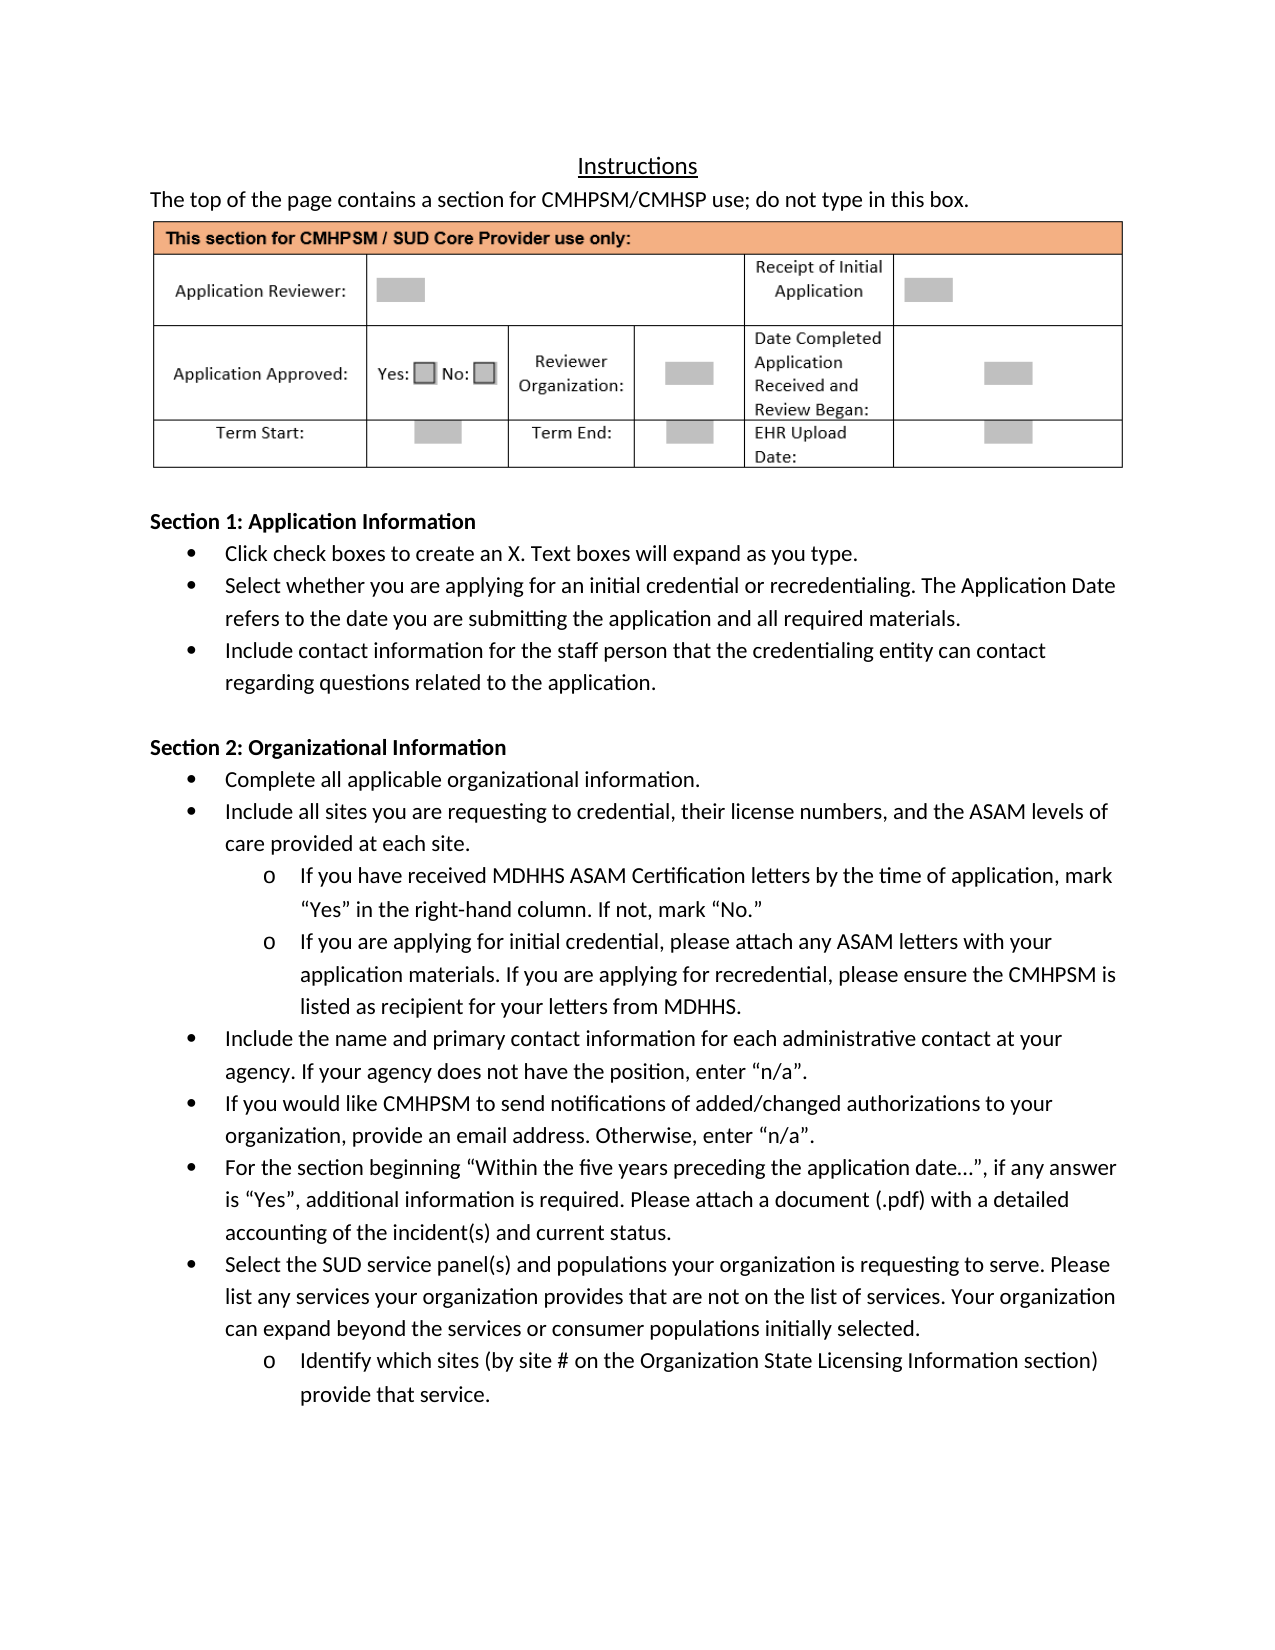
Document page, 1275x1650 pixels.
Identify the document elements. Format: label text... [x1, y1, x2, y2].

list For the section beginning “Within the five years preceding the application date…”, if any answer is “Yes”, additional information is required. Please attach a document (.pdf) with a detailed accounting of the incident(s) and current status. [187, 1153, 1125, 1246]
list Include all sites you are requesting to credential, their license numbers, and the ASAM levels of care provided at each site. [187, 797, 1125, 857]
list If you are applying for initial credential, please attach any ASAM letters with your application materials. If you are applying for recredential, please ensure the CMHPSM is listed as recipient for your letters from MDHHS. [262, 927, 1125, 1020]
text Instructions [150, 150, 1125, 181]
list Identify which sites (by site # on the Organization State Licensing Information section) provide that service. [262, 1346, 1125, 1408]
text Section 2: Organizational Information [150, 733, 1125, 761]
text The top of the page contains a section for CMHPSM/CMHSP use; do not type in this box. [150, 185, 1125, 213]
list Include contact information for the staff person that the credentialing entity can contact regarding questions related to the application. [187, 636, 1125, 696]
list Select the SUD service panel(s) and populations your organization is requesting to serve. Please list any services your organization provides that are not on the list of services. Your organization can expand beyond the services or consumer populations initially selected. [187, 1250, 1125, 1342]
list If you have received MDHHS ASAM Certification letters by the time of application, mark “Yes” in the right-hand column. If not, mark “No.” [262, 861, 1125, 923]
picture [150, 217, 1125, 471]
text Section 1: Application Information [150, 507, 1125, 535]
list Complete all applicable organizational information. [187, 765, 1125, 793]
list Click check boxes to create an X. Text boxes will expand as you type. [187, 539, 1125, 567]
list Include the name and primary contact information for each administrative contact at your agency. If your agency does not have the position, enter “n/a”. [187, 1024, 1125, 1085]
list If you would like CMHPSM to send notifications of added/changed authorizations to your organization, provide an email address. Otherwise, enter “n/a”. [187, 1089, 1125, 1149]
list Select whether you are applying for an initial credential or recredentialing. The Application Date refers to the date you are submitting the application and all required materials. [187, 572, 1125, 632]
